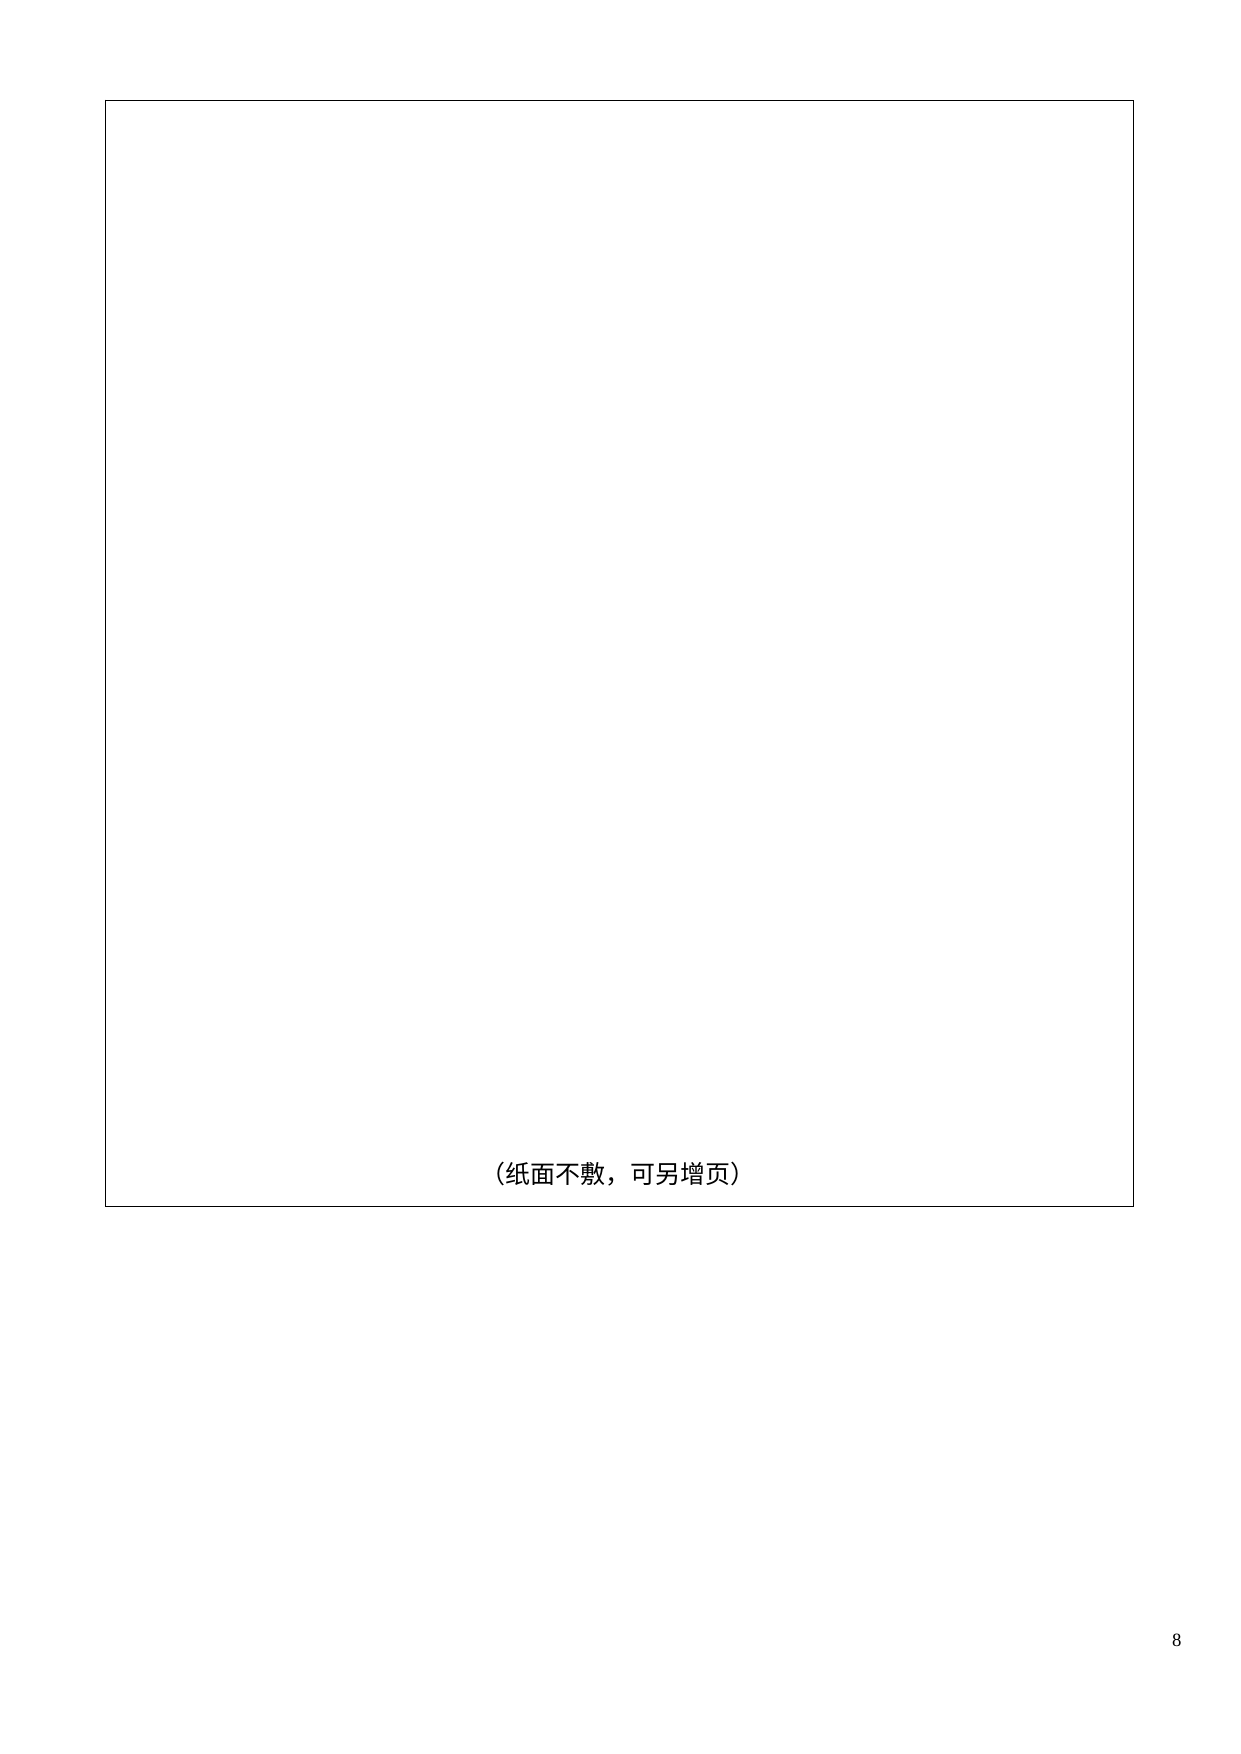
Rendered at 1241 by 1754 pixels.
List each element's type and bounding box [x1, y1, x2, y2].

table_cell [106, 101, 1133, 1206]
